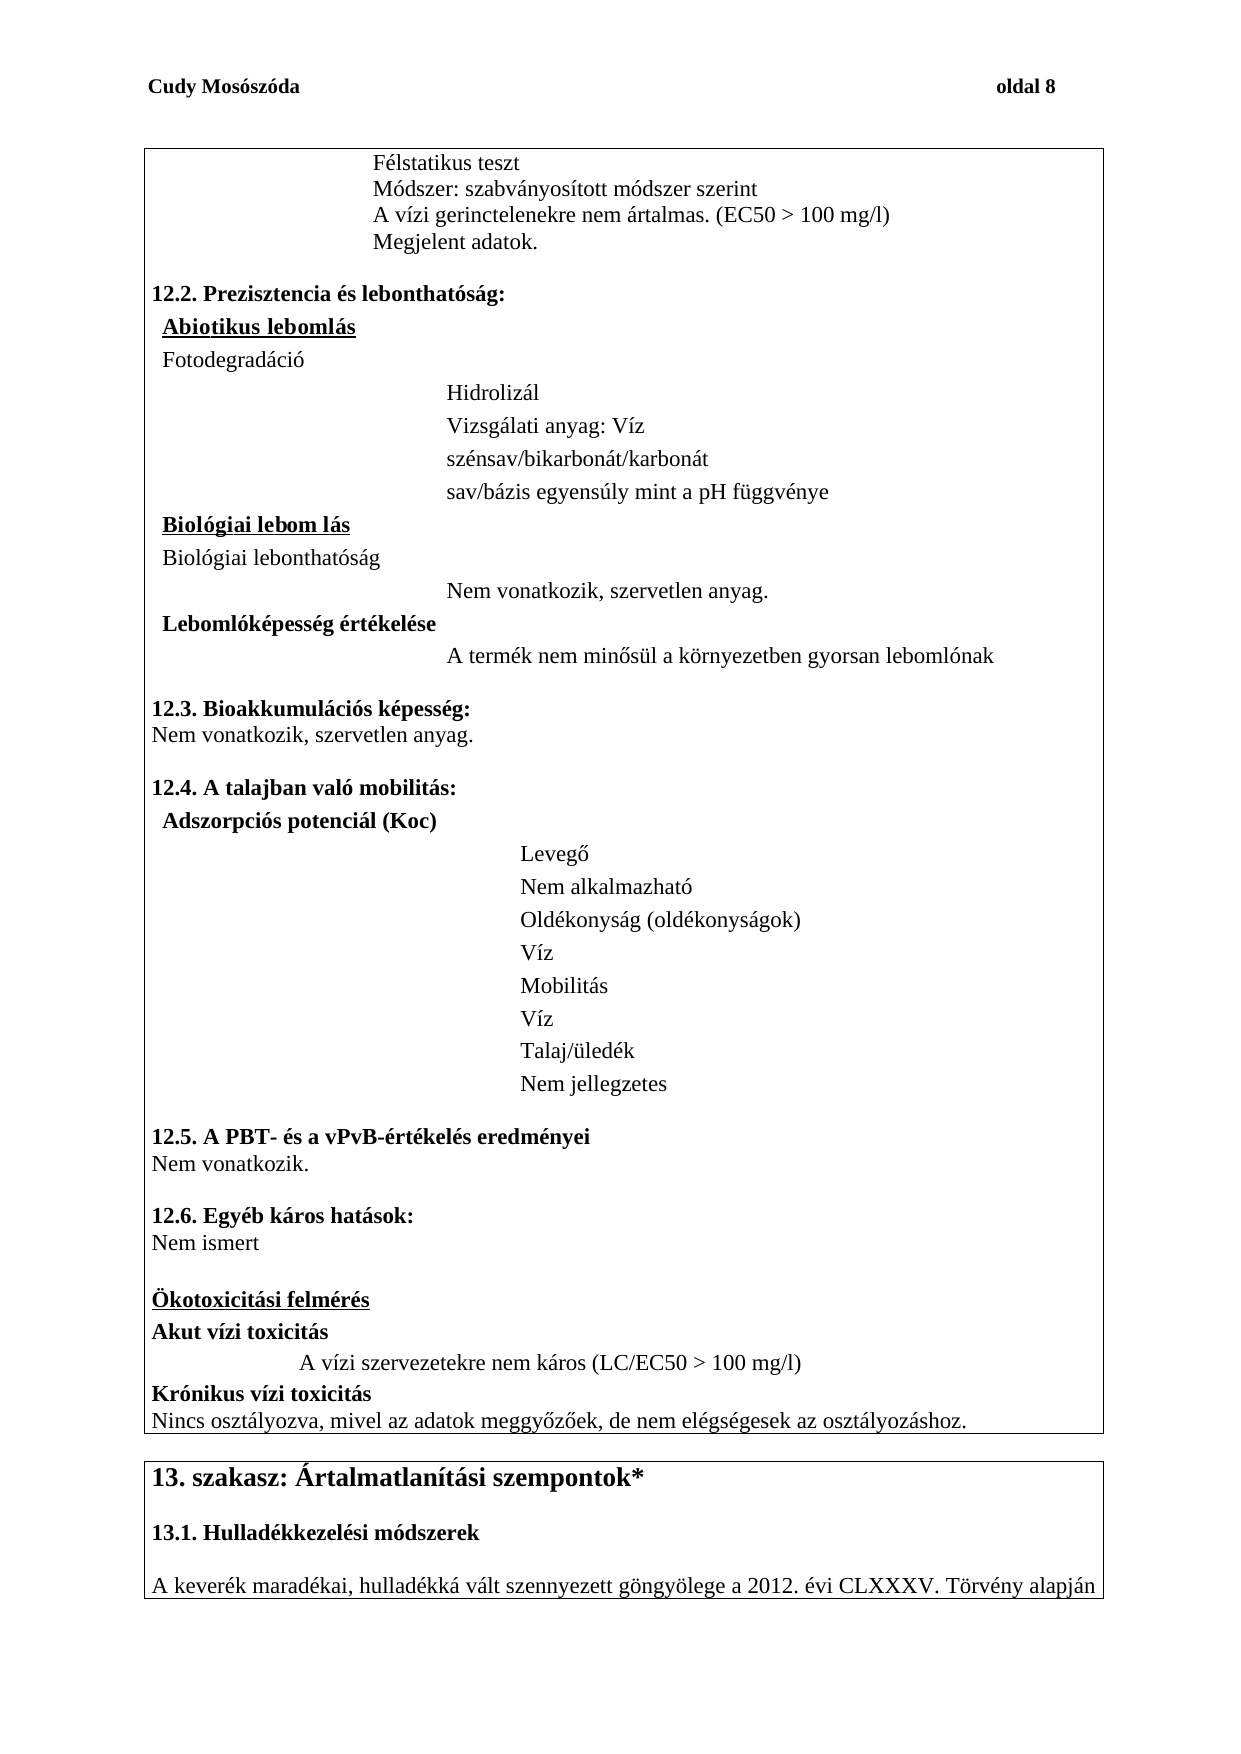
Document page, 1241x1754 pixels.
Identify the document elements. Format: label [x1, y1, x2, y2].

table_header [145, 149, 1103, 1433]
table_header [145, 1462, 1103, 1598]
